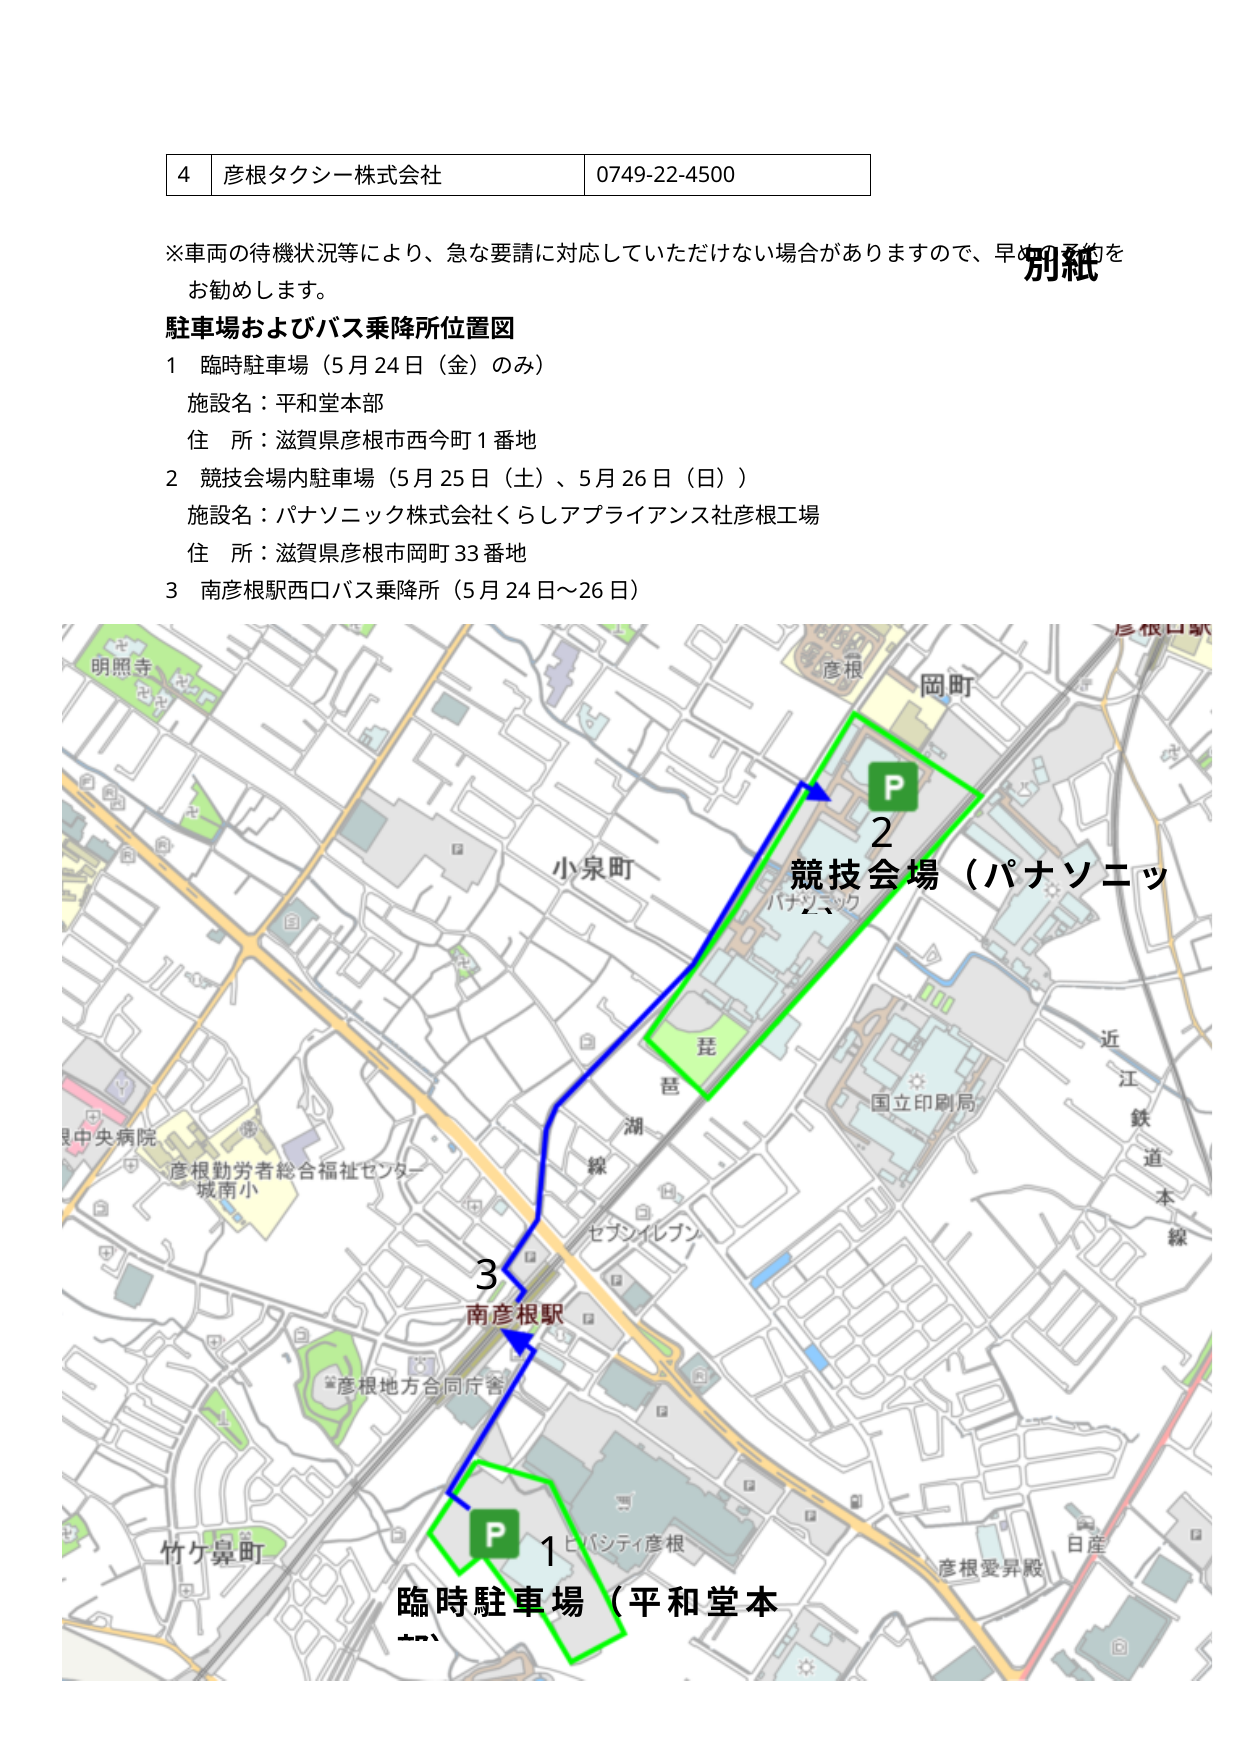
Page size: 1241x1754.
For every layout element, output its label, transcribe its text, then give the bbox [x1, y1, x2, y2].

table_cell 彦根タクシー株式会社 [212, 155, 584, 194]
text 施設名：平和堂本部 [165, 383, 1128, 421]
text ※車両の待機状況等により、急な要請に対応していただけない場合がありますので、早めの予約をお勧めします。 [165, 233, 1128, 308]
table_cell 0749-22-4500 [585, 155, 870, 194]
table_cell 4 [167, 155, 211, 194]
text 3 南彦根駅西口バス乗降所（5月24日～26日） [165, 571, 1128, 608]
picture [62, 624, 1213, 1681]
text 1 臨時駐車場（5月24日（金）のみ） [165, 346, 1128, 383]
text 住 所：滋賀県彦根市岡町33番地 [165, 533, 1128, 571]
text 住 所：滋賀県彦根市西今町1番地 [165, 421, 1128, 458]
text 駐車場およびバス乗降所位置図 [165, 308, 1128, 346]
text 施設名：パナソニック株式会社くらしアプライアンス社彦根工場 [165, 496, 1128, 533]
text 2 競技会場内駐車場（5月25日（土）、5月26日（日）） [165, 458, 1128, 496]
